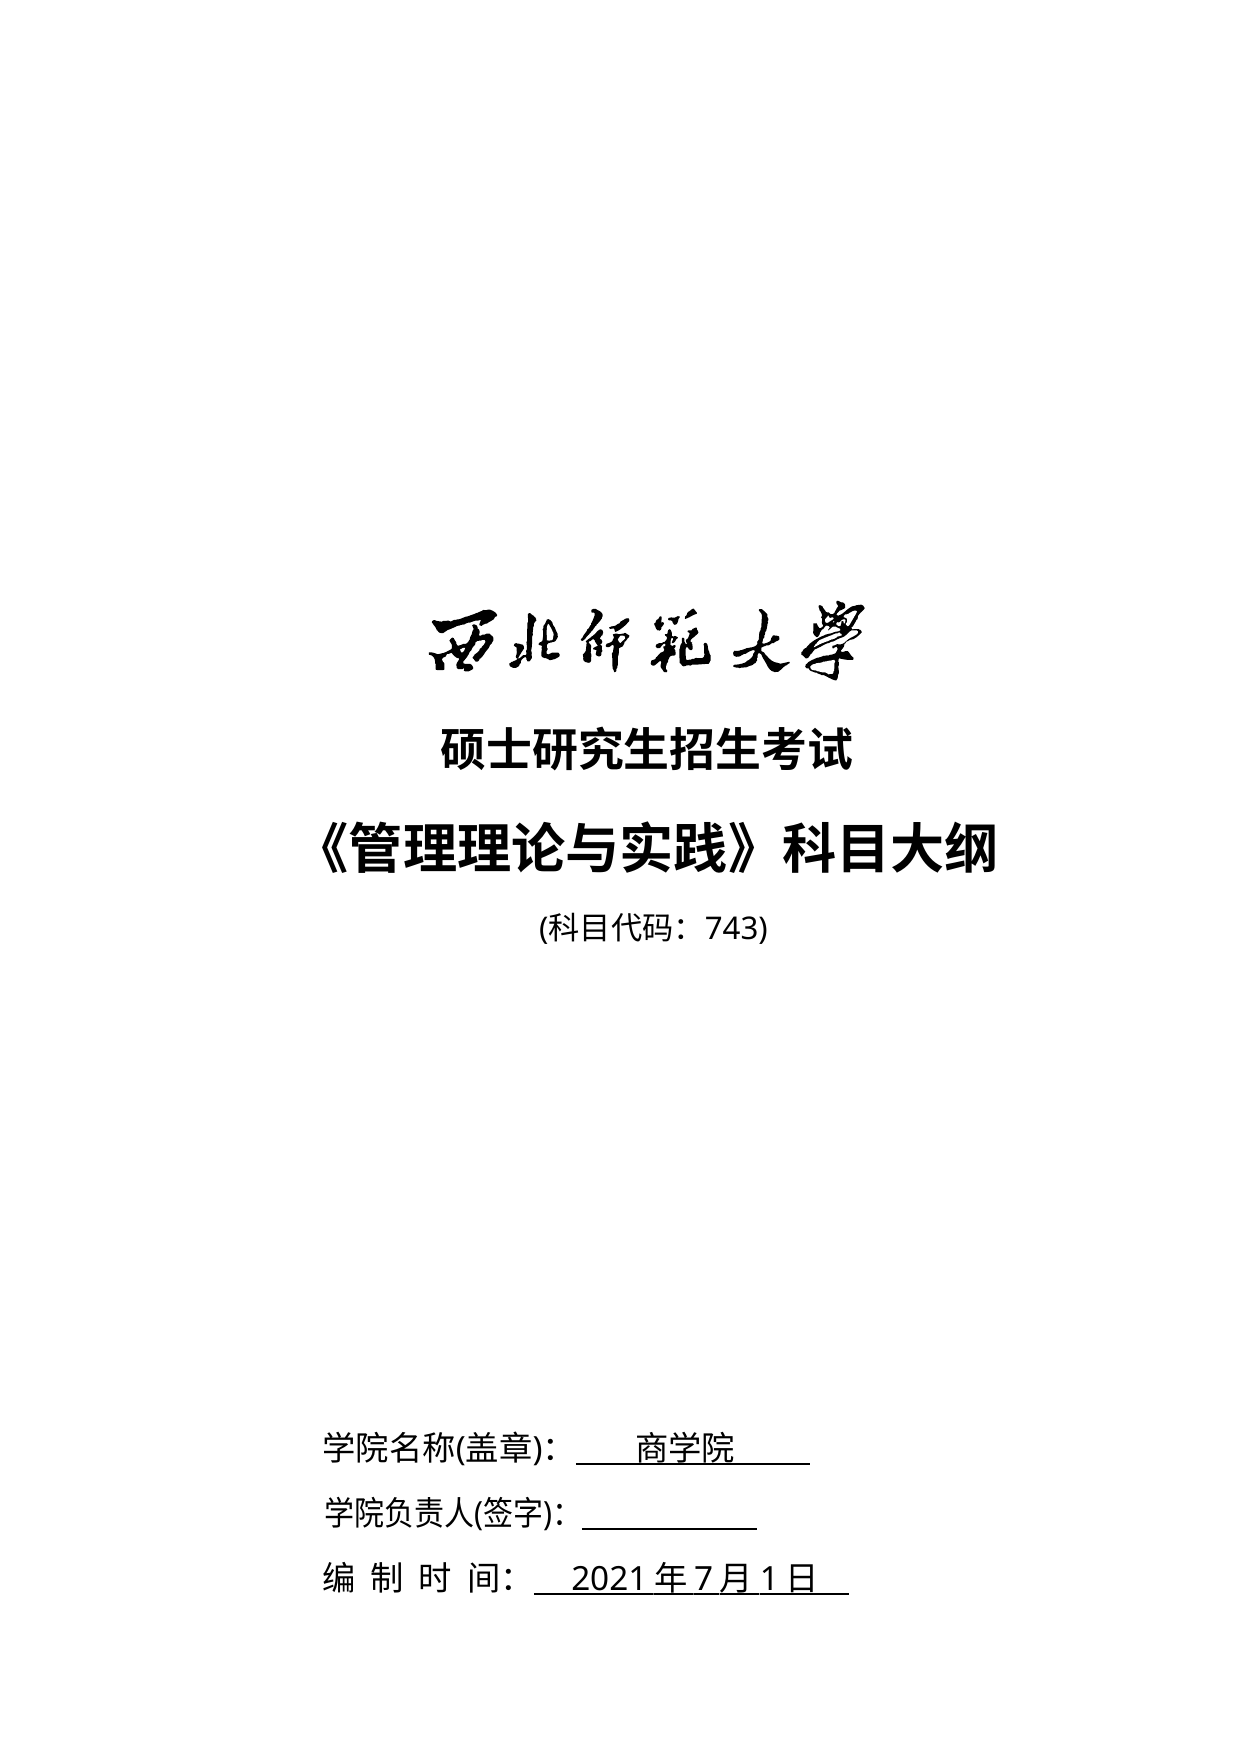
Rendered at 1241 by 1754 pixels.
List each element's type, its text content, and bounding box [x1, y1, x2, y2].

text 编 制 时 间： 2021年7月1日 [153, 1543, 1140, 1608]
text (科目代码：743) [153, 893, 1140, 958]
text 《管理理论与实践》科目大纲 [153, 796, 1140, 893]
text 学院负责人(签字)： [153, 1478, 1140, 1543]
text 硕士研究生招生考试 [153, 698, 1140, 796]
text 学院名称(盖章)： 商学院 [153, 1413, 1140, 1478]
